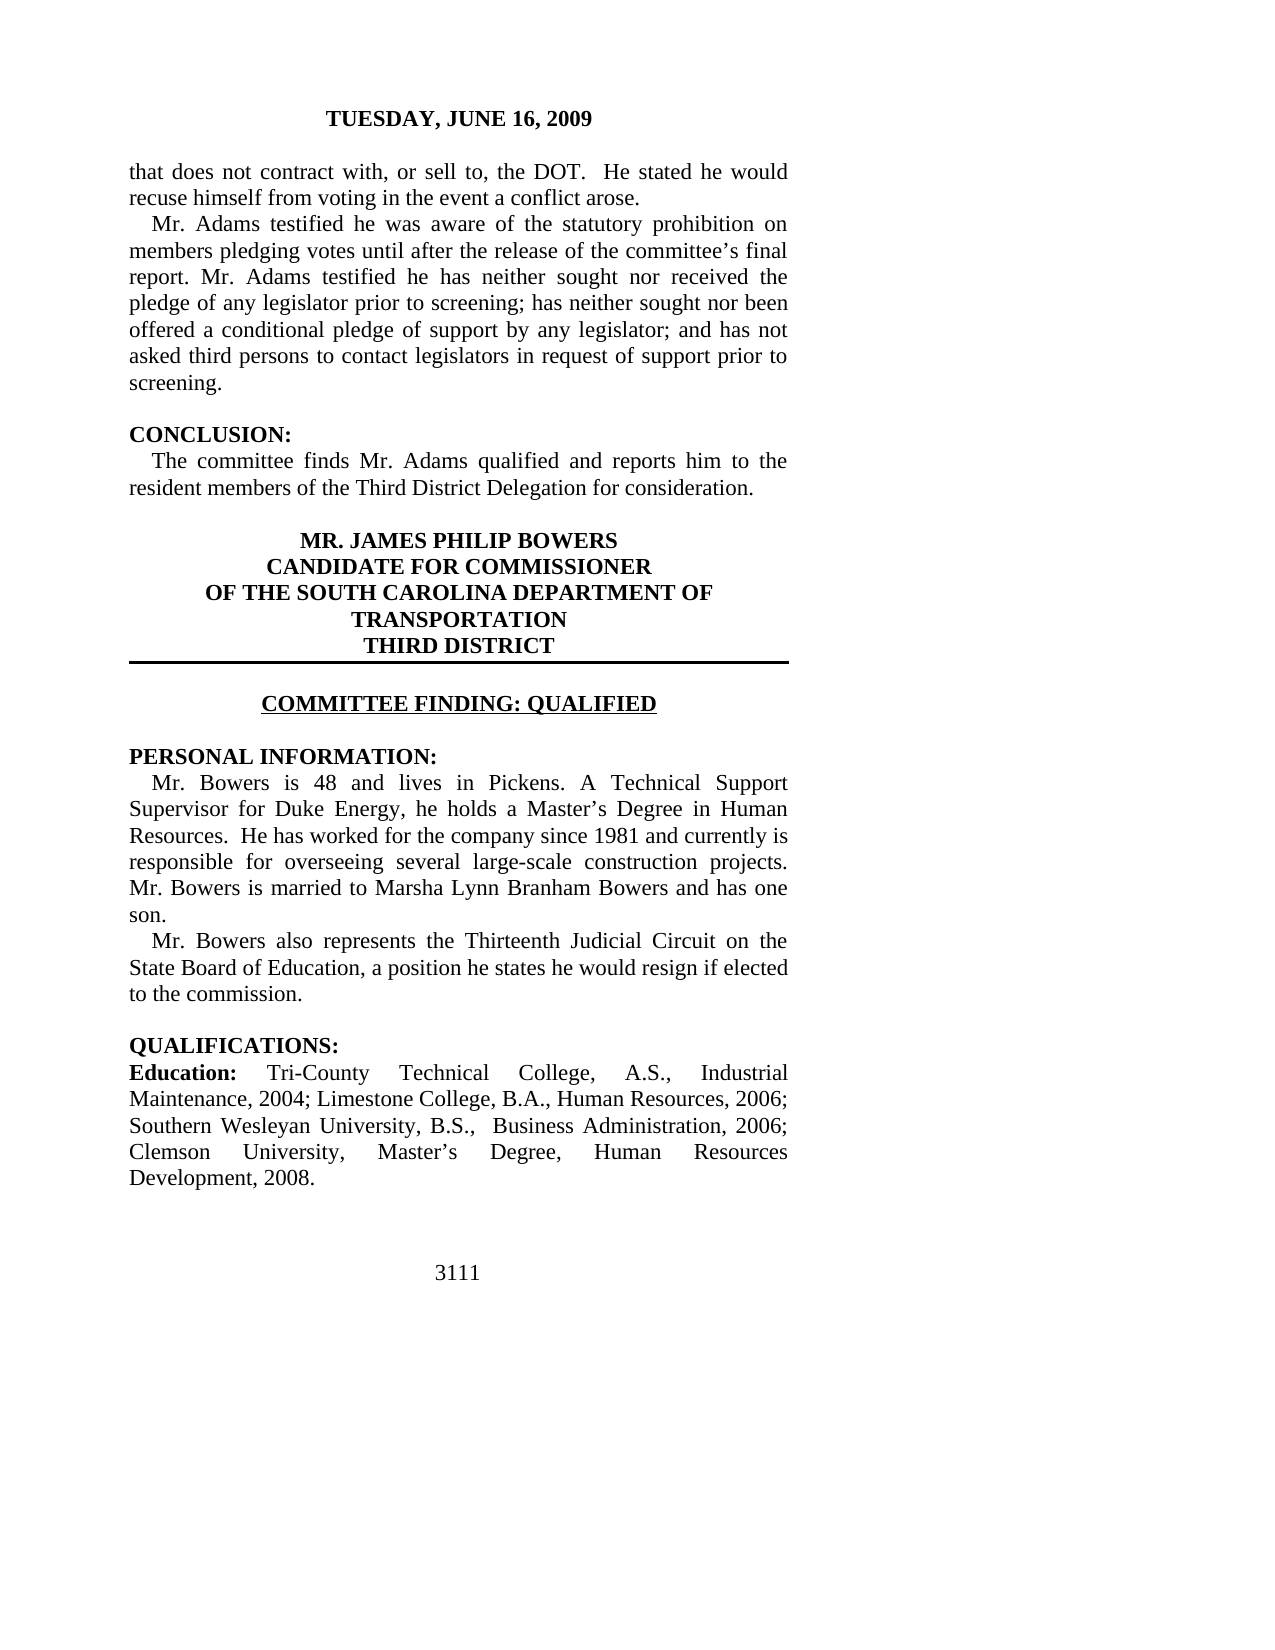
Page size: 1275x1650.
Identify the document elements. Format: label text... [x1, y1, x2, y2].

text Education: Tri-County Technical College, A.S., Industrial Maintenance, 2004; Limestone College, B.A., Human Resources, 2006; Southern Wesleyan University, B.S., Business Administration, 2006; Clemson University, Master’s Degree, Human Resources Development, 2008. [129, 1059, 789, 1191]
text MR. JAMES PHILIP BOWERS [129, 527, 789, 553]
text Mr. Adams testified he was aware of the statutory prohibition on members pledging votes until after the release of the committee’s final report. Mr. Adams testified he has neither sought nor received the pledge of any legislator prior to screening; has neither sought nor been offered a conditional pledge of support by any legislator; and has not asked third persons to contact legislators in request of support prior to screening. [129, 210, 789, 395]
text Mr. Bowers also represents the Thirteenth Judicial Circuit on the State Board of Education, a position he states he would resign if elected to the commission. [129, 927, 789, 1006]
text The committee finds Mr. Adams qualified and reports him to the resident members of the Third District Delegation for consideration. [129, 448, 789, 500]
text QUALIFICATIONS: [129, 1033, 789, 1059]
text OF THE SOUTH CAROLINA DEPARTMENT OF TRANSPORTATION [129, 579, 789, 632]
text Mr. Bowers is 48 and lives in Pickens. A Technical Support Supervisor for Duke Energy, he holds a Master’s Degree in Human Resources. He has worked for the company since 1981 and currently is responsible for overseeing several large-scale construction projects. Mr. Bowers is married to Marsha Lynn Branham Bowers and has one son. [129, 769, 789, 927]
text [129, 158, 789, 210]
text THIRD DISTRICT [129, 632, 789, 661]
text CONCLUSION: [129, 421, 789, 448]
text PERSONAL INFORMATION: [129, 743, 789, 769]
text CANDIDATE FOR COMMISSIONER [129, 553, 789, 579]
text COMMITTEE FINDING: QUALIFIED [129, 690, 789, 716]
